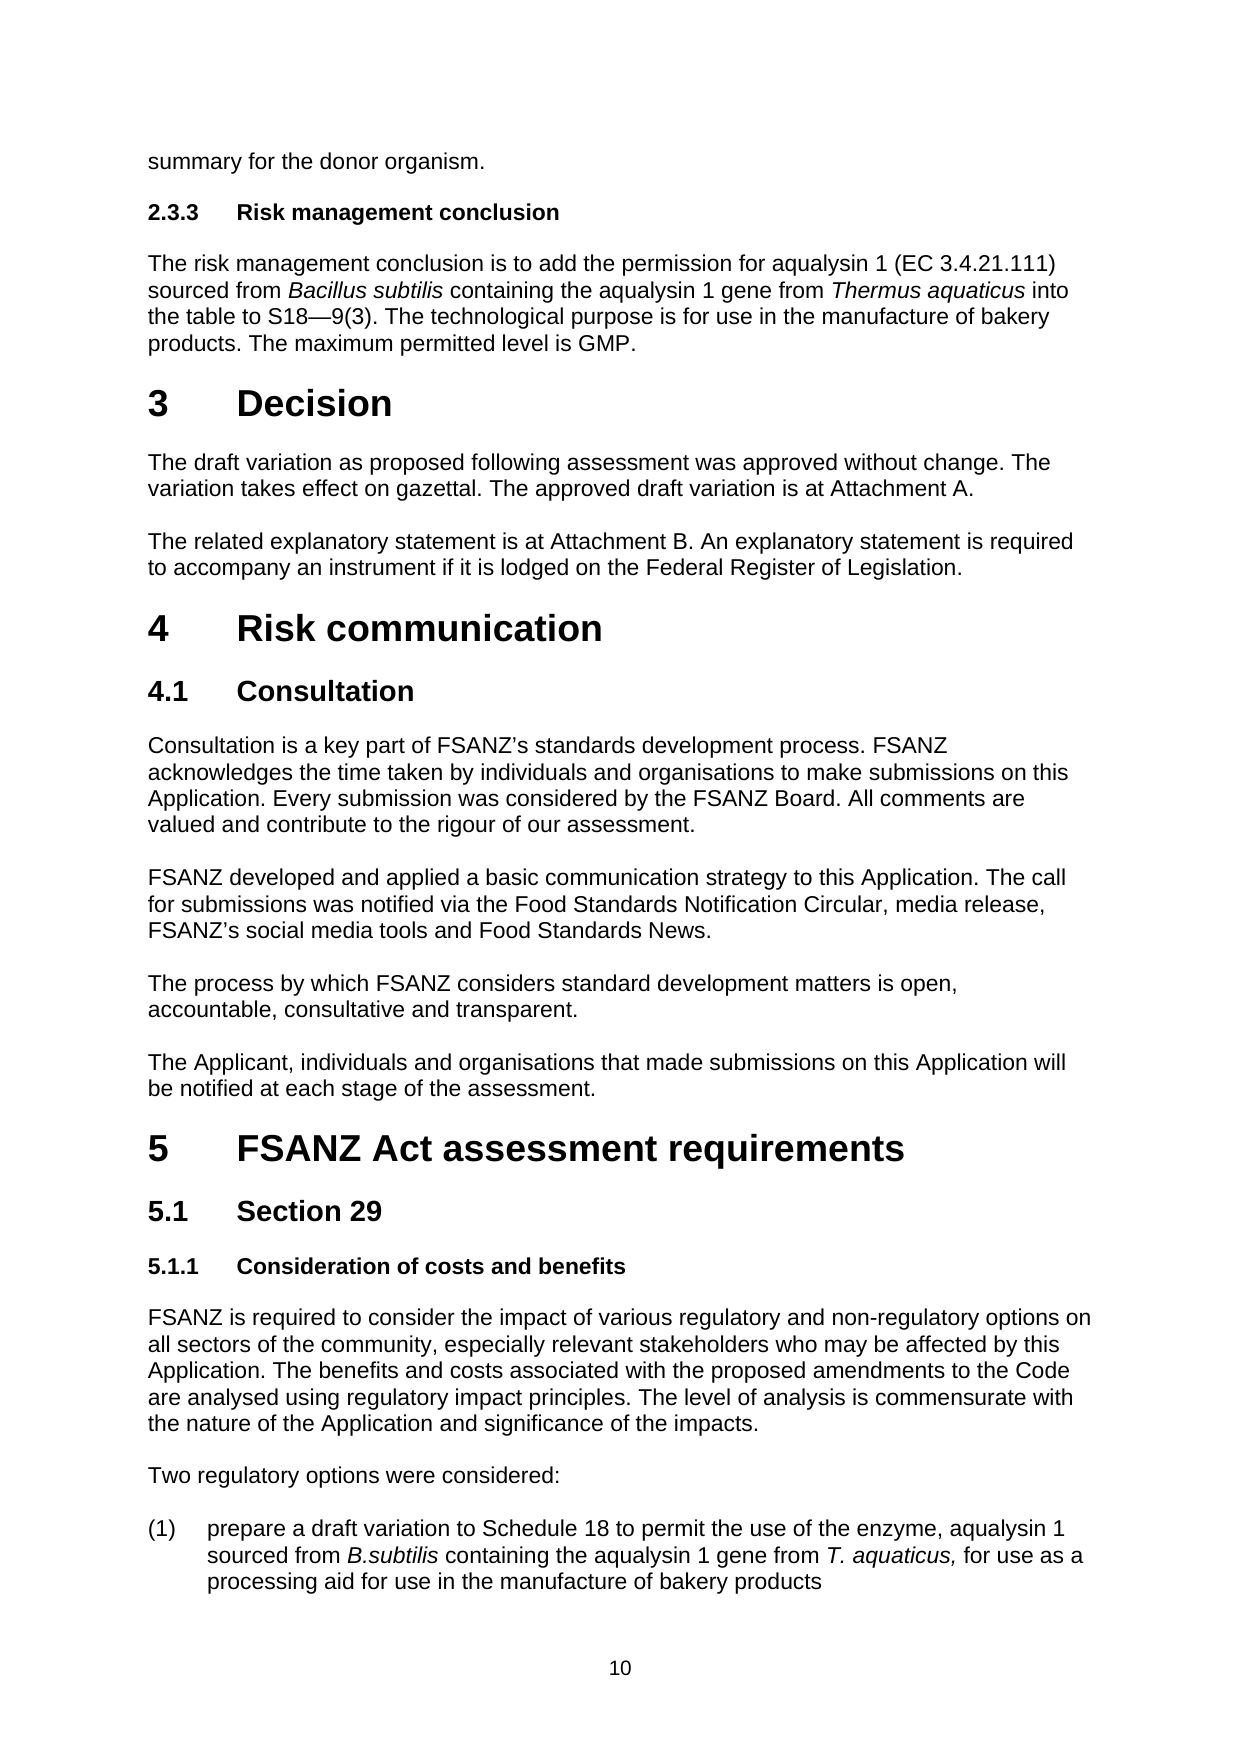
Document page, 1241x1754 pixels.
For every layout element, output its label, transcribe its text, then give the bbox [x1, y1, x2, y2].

text Two regulatory options were considered: [148, 1462, 1092, 1489]
text The draft variation as proposed following assessment was approved without change. The variation takes effect on gazettal. The approved draft variation is at Attachment A. [148, 449, 1092, 502]
subtitle 3 Decision [148, 381, 1092, 424]
text (1) prepare a draft variation to Schedule 18 to permit the use of the enzyme, aqualysin 1 sourced from B.subtilis containing the aqualysin 1 gene from T. aquaticus, for use as a processing aid for use in the manufacture of bakery products [148, 1515, 1092, 1594]
subtitle 5 FSANZ Act assessment requirements [148, 1126, 1092, 1169]
text FSANZ is required to consider the impact of various regulatory and non-regulatory options on all sectors of the community, especially relevant stakeholders who may be affected by this Application. The benefits and costs associated with the proposed amendments to the Code are analysed using regulatory impact principles. The level of analysis is commensurate with the nature of the Application and significance of the impacts. [148, 1304, 1092, 1436]
text The related explanatory statement is at Attachment B. An explanatory statement is required to accompany an instrument if it is lodged on the Federal Register of Legislation. [148, 528, 1092, 581]
subtitle 4 Risk communication [148, 606, 1092, 649]
subtitle 2.3.3 Risk management conclusion [148, 199, 1092, 225]
text The risk management conclusion is to add the permission for aqualysin 1 (EC 3.4.21.111) sourced from Bacillus subtilis containing the aqualysin 1 gene from Thermus aquaticus into the table to S18—9(3). The technological purpose is for use in the manufacture of bakery products. The maximum permitted level is GMP. [148, 250, 1092, 356]
subtitle 5.1.1 Consideration of costs and benefits [148, 1253, 1092, 1279]
text The process by which FSANZ considers standard development matters is open, accountable, consultative and transparent. [148, 969, 1092, 1022]
subtitle 5.1 Section 29 [148, 1194, 1092, 1228]
text Consultation is a key part of FSANZ’s standards development process. FSANZ acknowledges the time taken by individuals and organisations to make submissions on this Application. Every submission was considered by the FSANZ Board. All comments are valued and contribute to the rigour of our assessment. [148, 732, 1092, 838]
subtitle 4.1 Consultation [148, 674, 1092, 707]
text FSANZ developed and applied a basic communication strategy to this Application. The call for submissions was notified via the Food Standards Notification Circular, media release, FSANZ’s social media tools and Food Standards News. [148, 864, 1092, 943]
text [148, 148, 1092, 174]
text The Applicant, individuals and organisations that made submissions on this Application will be notified at each stage of the assessment. [148, 1049, 1092, 1101]
